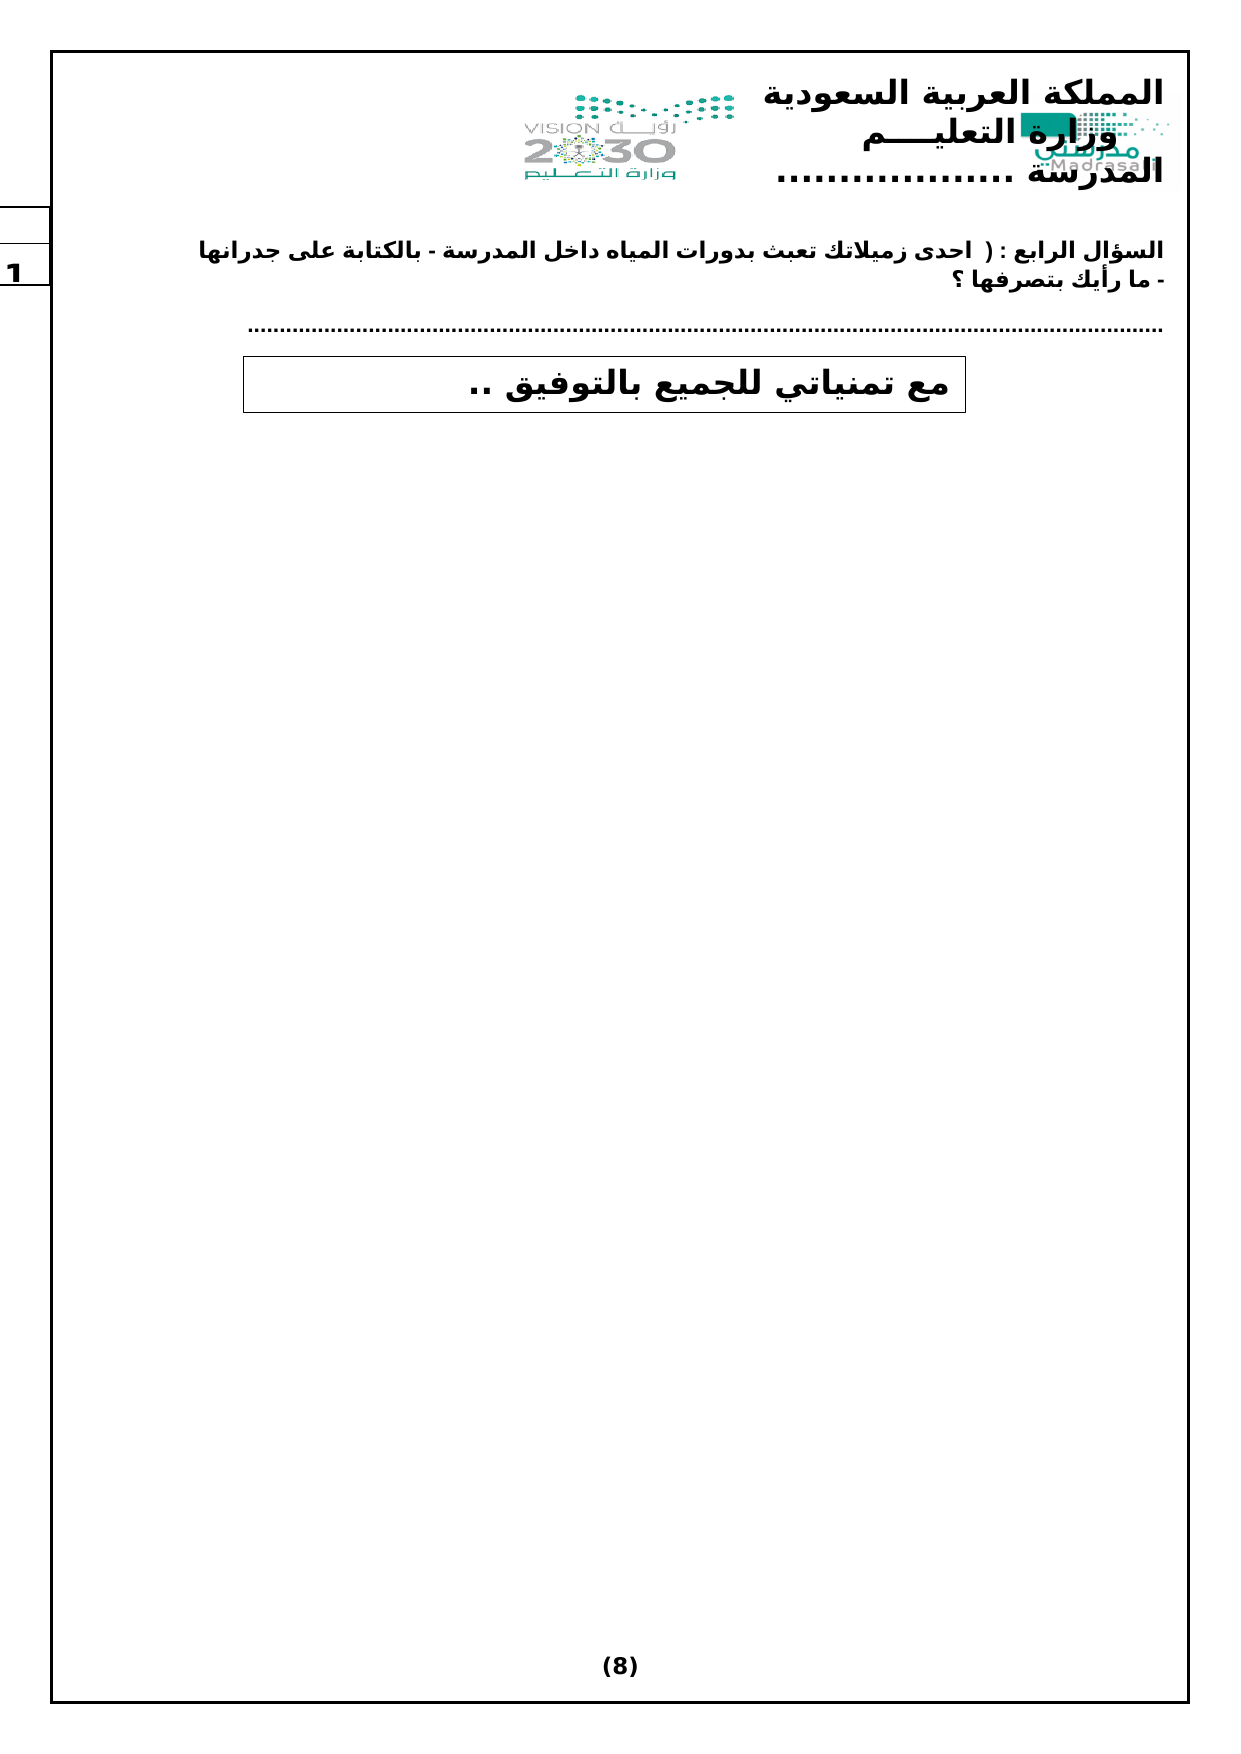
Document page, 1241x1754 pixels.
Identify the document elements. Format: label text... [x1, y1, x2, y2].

picture [1075, 93, 1086, 100]
picture [1002, 93, 1011, 100]
text السؤال الرابع : ( احدى زميلاتك تعبث بدورات المياه داخل المدرسة - بالكتابة على جدرانها - ما رأيك بتصرفها ؟ [187, 237, 1165, 292]
picture [1059, 93, 1071, 100]
text ................................................................................................................................................ [187, 311, 1165, 337]
picture [1092, 93, 1144, 100]
picture [524, 95, 734, 180]
picture [995, 93, 1183, 191]
